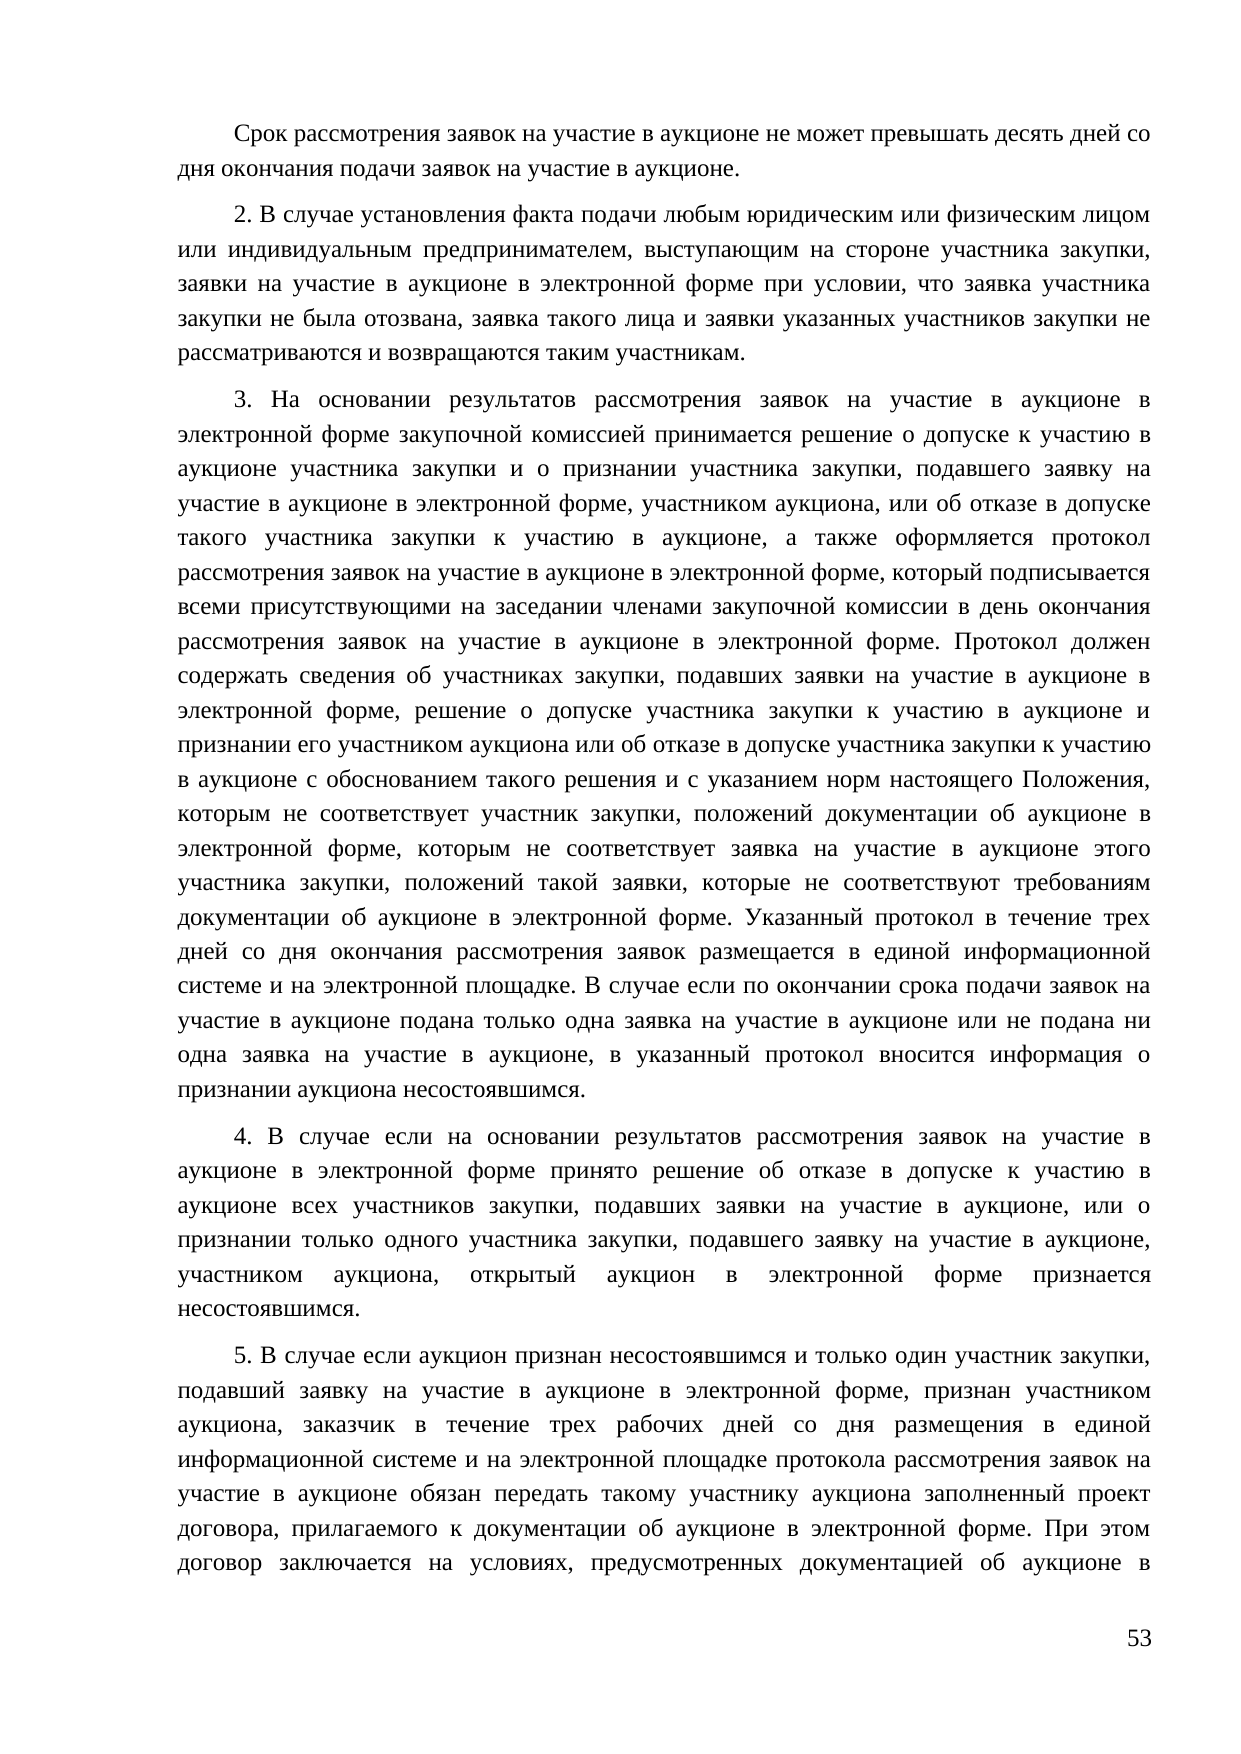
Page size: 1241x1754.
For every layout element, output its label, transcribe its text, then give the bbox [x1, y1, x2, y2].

text 2. В случае установления факта подачи любым юридическим или физическим лицом или индивидуальным предпринимателем, выступающим на стороне участника закупки, заявки на участие в аукционе в электронной форме при условии, что заявка участника закупки не была отозвана, заявка такого лица и заявки указанных участников закупки не рассматриваются и возвращаются таким участникам. [177, 199, 1152, 366]
text Срок рассмотрения заявок на участие в аукционе не может превышать десять дней со дня окончания подачи заявок на участие в аукционе. [177, 118, 1152, 181]
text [177, 1340, 1152, 1576]
text 4. В случае если на основании результатов рассмотрения заявок на участие в аукционе в электронной форме принято решение об отказе в допуске к участию в аукционе всех участников закупки, подавших заявки на участие в аукционе, или о признании только одного участника закупки, подавшего заявку на участие в аукционе, участником аукциона, открытый аукцион в электронной форме признается несостоявшимся. [177, 1121, 1152, 1322]
text 3. На основании результатов рассмотрения заявок на участие в аукционе в электронной форме закупочной комиссией принимается решение о допуске к участию в аукционе участника закупки и о признании участника закупки, подавшего заявку на участие в аукционе в электронной форме, участником аукциона, или об отказе в допуске такого участника закупки к участию в аукционе, а также оформляется протокол рассмотрения заявок на участие в аукционе в электронной форме, который подписывается всеми присутствующими на заседании членами закупочной комиссии в день окончания рассмотрения заявок на участие в аукционе в электронной форме. Протокол должен содержать сведения об участниках закупки, подавших заявки на участие в аукционе в электронной форме, решение о допуске участника закупки к участию в аукционе и признании его участником аукциона или об отказе в допуске участника закупки к участию в аукционе с обоснованием такого решения и с указанием норм настоящего Положения, которым не соответствует участник закупки, положений документации об аукционе в электронной форме, которым не соответствует заявка на участие в аукционе этого участника закупки, положений такой заявки, которые не соответствуют требованиям документации об аукционе в электронной форме. Указанный протокол в течение трех дней со дня окончания рассмотрения заявок размещается в единой информационной системе и на электронной площадке. В случае если по окончании срока подачи заявок на участие в аукционе подана только одна заявка на участие в аукционе или не подана ни одна заявка на участие в аукционе, в указанный протокол вносится информация о признании аукциона несостоявшимся. [177, 384, 1152, 1103]
